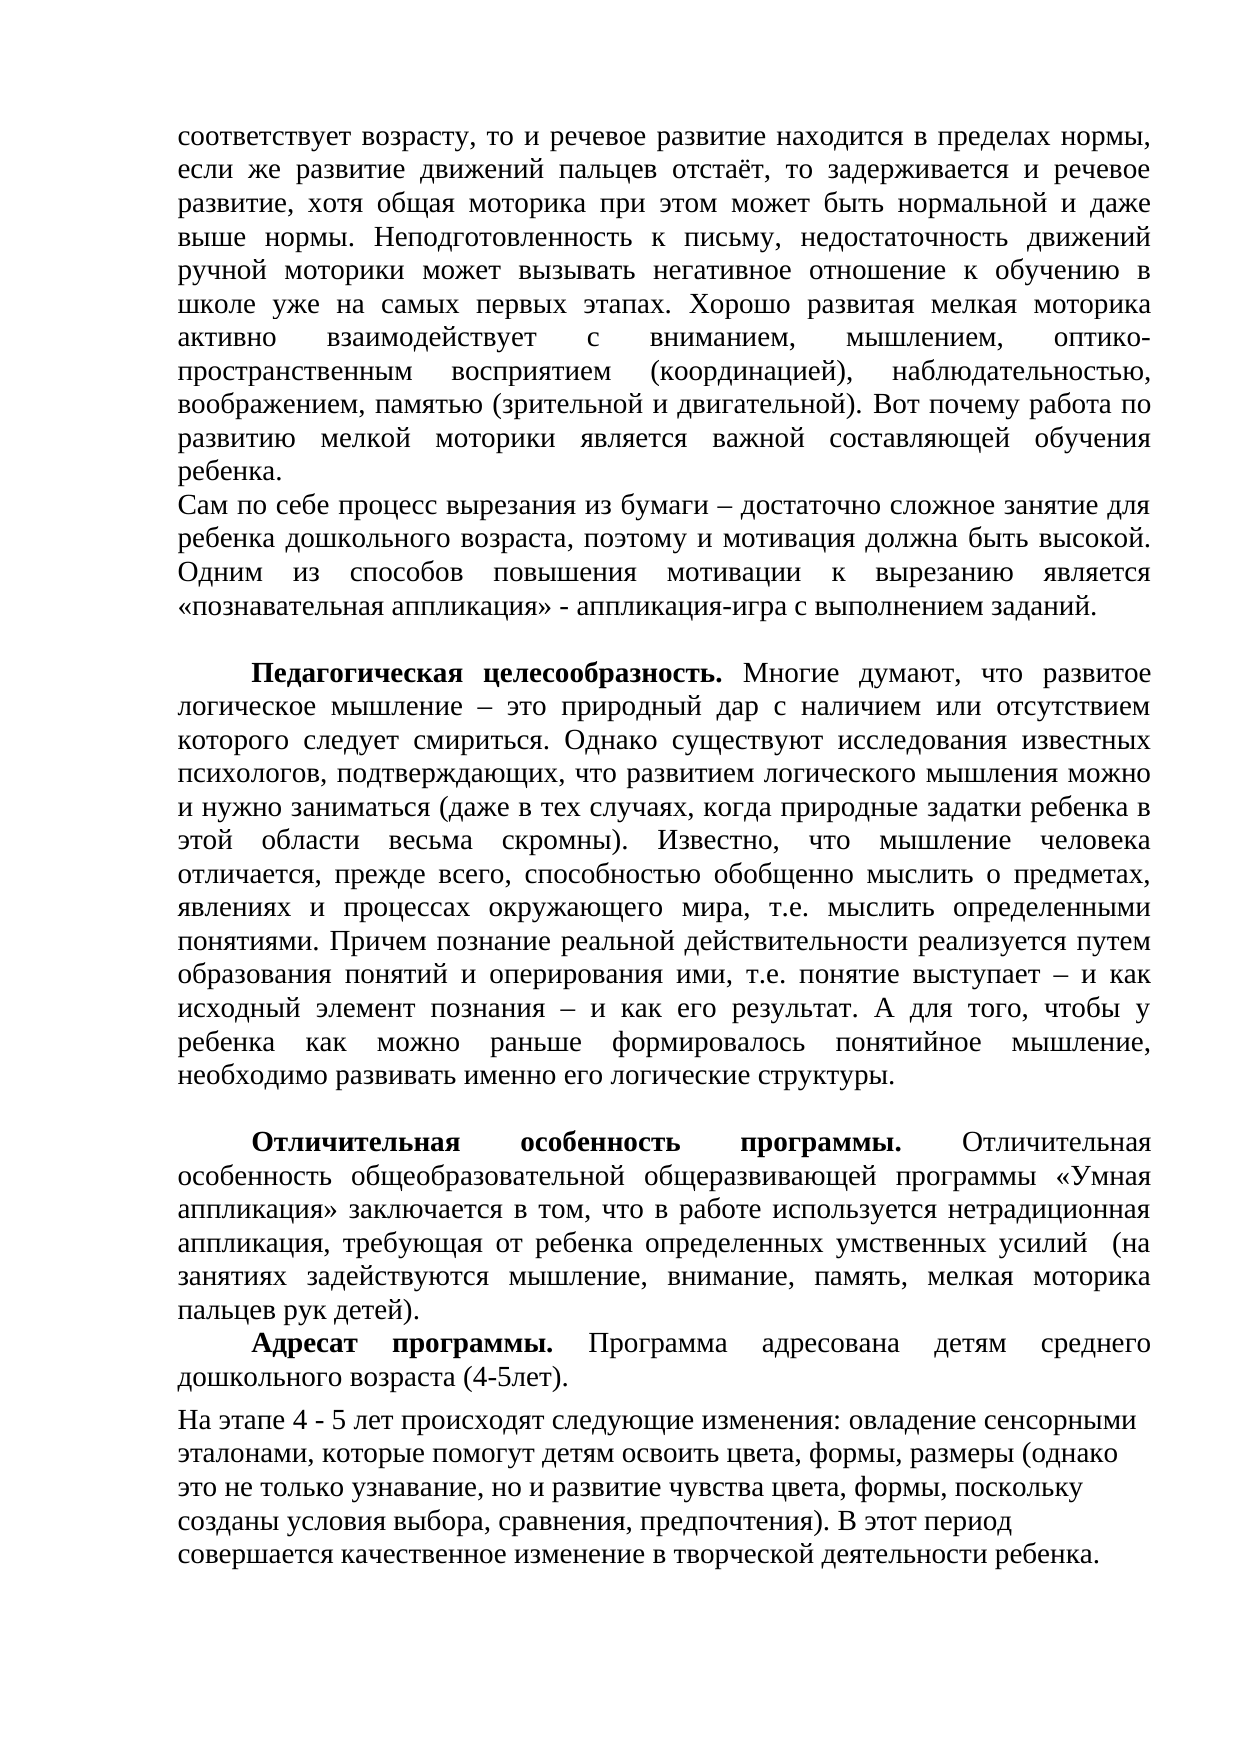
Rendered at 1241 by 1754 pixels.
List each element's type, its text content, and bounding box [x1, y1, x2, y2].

text Педагогическая целесообразность. Многие думают, что развитое логическое мышление – это природный дар с наличием или отсутствием которого следует смириться. Однако существуют исследования известных психологов, подтверждающих, что развитием логического мышления можно и нужно заниматься (даже в тех случаях, когда природные задатки ребенка в этой области весьма скромны). Известно, что мышление человека отличается, прежде всего, способностью обобщенно мыслить о предметах, явлениях и процессах окружающего мира, т.е. мыслить определенными понятиями. Причем познание реальной действительности реализуется путем образования понятий и оперирования ими, т.е. понятие выступает – и как исходный элемент познания – и как его результат. А для того, чтобы у ребенка как можно раньше формировалось понятийное мышление, необходимо развивать именно его логические структуры. [177, 655, 1152, 1091]
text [177, 118, 1152, 319]
text На этапе 4 - 5 лет происходят следующие изменения: овладение сенсорными эталонами, которые помогут детям освоить цвета, формы, размеры (однако это не только узнавание, но и развитие чувства цвета, формы, поскольку созданы условия выбора, сравнения, предпочтения). В этот период совершается качественное изменение в творческой деятельности ребенка. [177, 1402, 1152, 1570]
text Отличительная особенность программы. Отличительная особенность общеобразовательной общеразвивающей программы «Умная аппликация» заключается в том, что в работе используется нетрадиционная аппликация, требующая от ребенка определенных умственных усилий (на занятиях задействуются мышление, внимание, память, мелкая моторика пальцев рук детей). [177, 1124, 1152, 1326]
text Сам по себе процесс вырезания из бумаги – достаточно сложное занятие для ребенка дошкольного возраста, поэтому и мотивация должна быть высокой. Одним из способов повышения мотивации к вырезанию является «познавательная аппликация» - аппликация-игра с выполнением заданий. [177, 487, 1152, 621]
text Адресат программы. Программа адресована детям среднего дошкольного возраста (4-5лет). [177, 1326, 1152, 1393]
